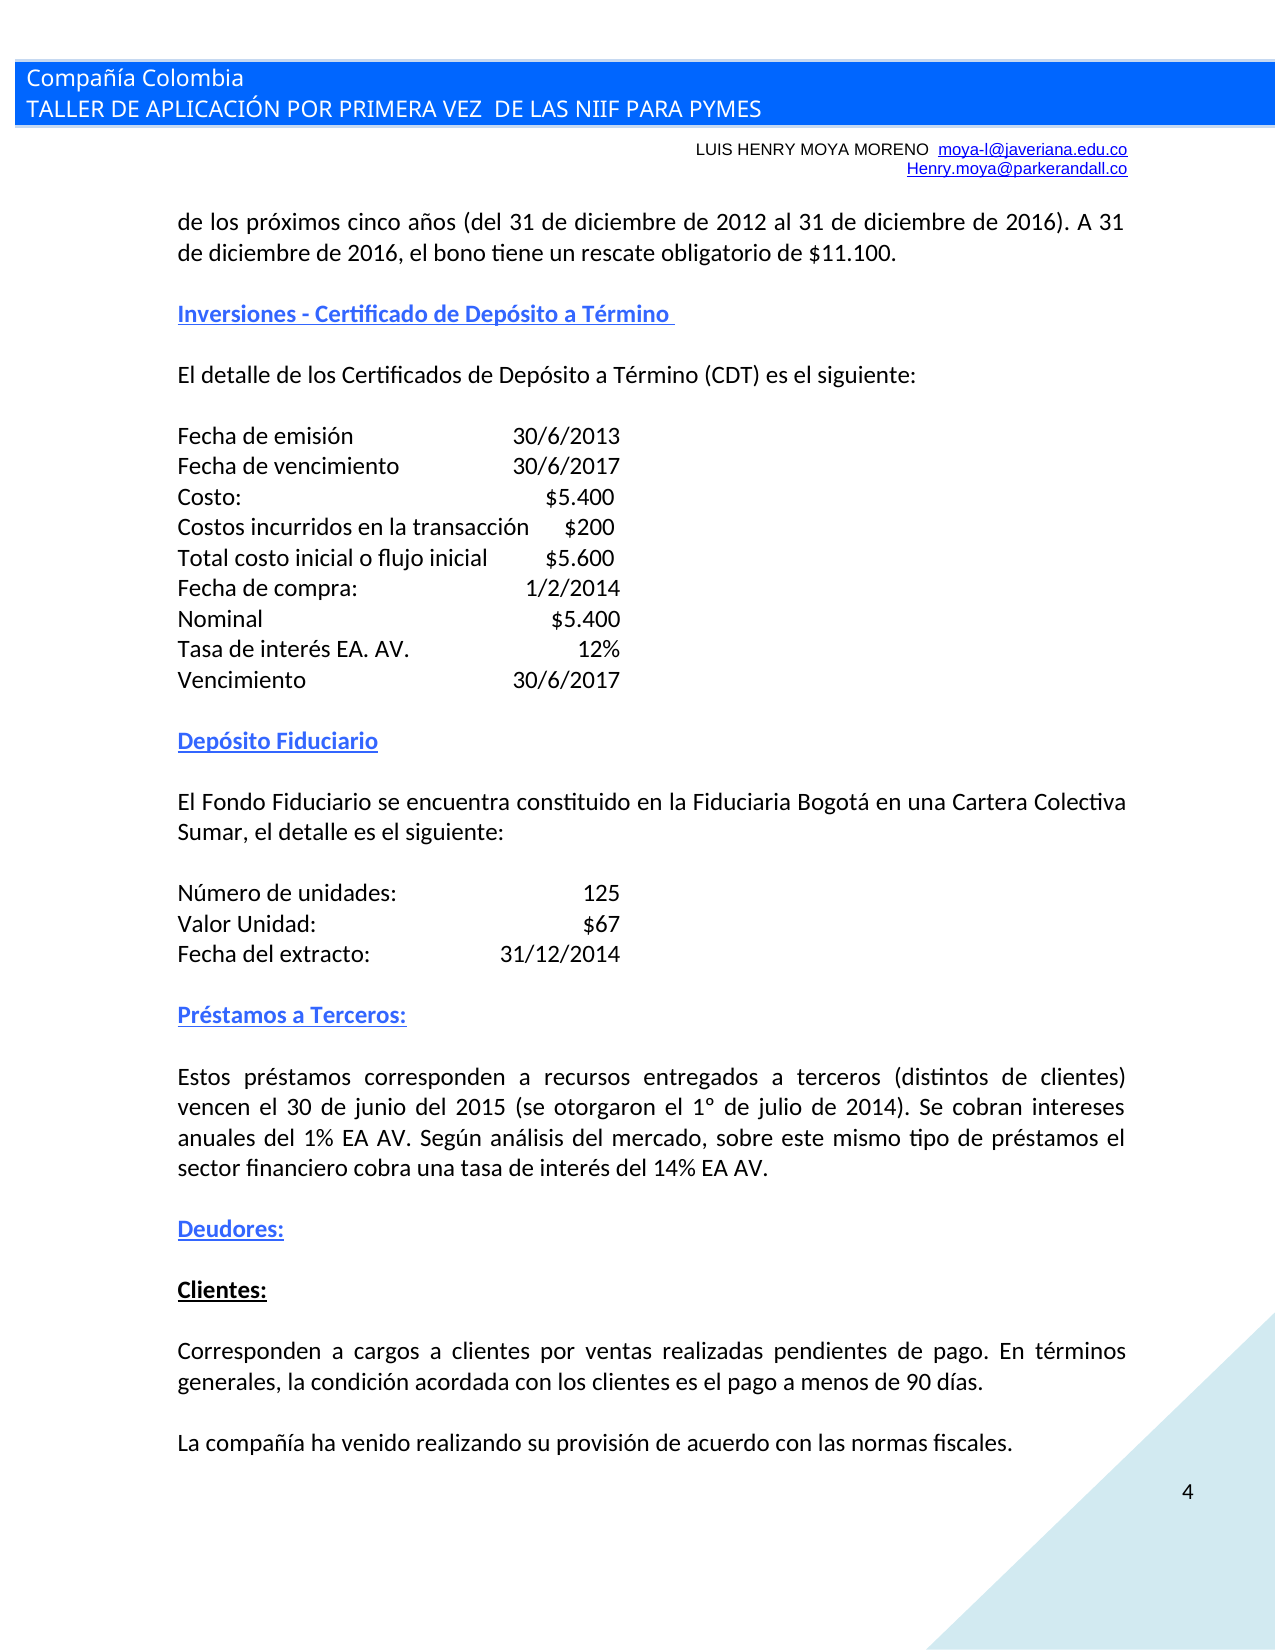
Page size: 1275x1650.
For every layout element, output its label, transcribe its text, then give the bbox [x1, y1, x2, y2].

text Fecha de compra: 1/2/2014 [177, 572, 1127, 603]
text Número de unidades: 125 [177, 878, 1127, 908]
text Fecha del extracto: 31/12/2014 [177, 939, 1127, 969]
text Préstamos a Terceros: [177, 1000, 1127, 1030]
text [177, 206, 1127, 267]
text Costos incurridos en la transacción $200 [177, 511, 1127, 542]
text El detalle de los Certificados de Depósito a Término (CDT) es el siguiente: [177, 359, 1127, 389]
text La compañía ha venido realizando su provisión de acuerdo con las normas fiscales. [177, 1427, 1127, 1457]
text Vencimiento 30/6/2017 [177, 664, 1127, 694]
text Inversiones - Certificado de Depósito a Término [177, 298, 1127, 328]
text Fecha de vencimiento 30/6/2017 [177, 450, 1127, 481]
text Fecha de emisión 30/6/2013 [177, 420, 1127, 450]
text Deudores: [177, 1213, 1127, 1244]
text Estos préstamos corresponden a recursos entregados a terceros (distintos de clientes) vencen el 30 de junio del 2015 (se otorgaron el 1º de julio de 2014). Se cobran intereses anuales del 1% EA AV. Según análisis del mercado, sobre este mismo tipo de préstamos el sector financiero cobra una tasa de interés del 14% EA AV. [177, 1061, 1127, 1183]
text Total costo inicial o flujo inicial $5.600 [177, 542, 1127, 572]
text Corresponden a cargos a clientes por ventas realizadas pendientes de pago. En términos generales, la condición acordada con los clientes es el pago a menos de 90 días. [177, 1335, 1127, 1396]
text Clientes: [177, 1274, 1127, 1305]
text Depósito Fiduciario [177, 725, 1127, 756]
text Valor Unidad: $67 [177, 908, 1127, 939]
text El Fondo Fiduciario se encuentra constituido en la Fiduciaria Bogotá en una Cartera Colectiva Sumar, el detalle es el siguiente: [177, 786, 1127, 847]
text Nominal $5.400 [177, 603, 1127, 633]
text Costo: $5.400 [177, 481, 1127, 511]
text Tasa de interés EA. AV. 12% [177, 633, 1127, 664]
